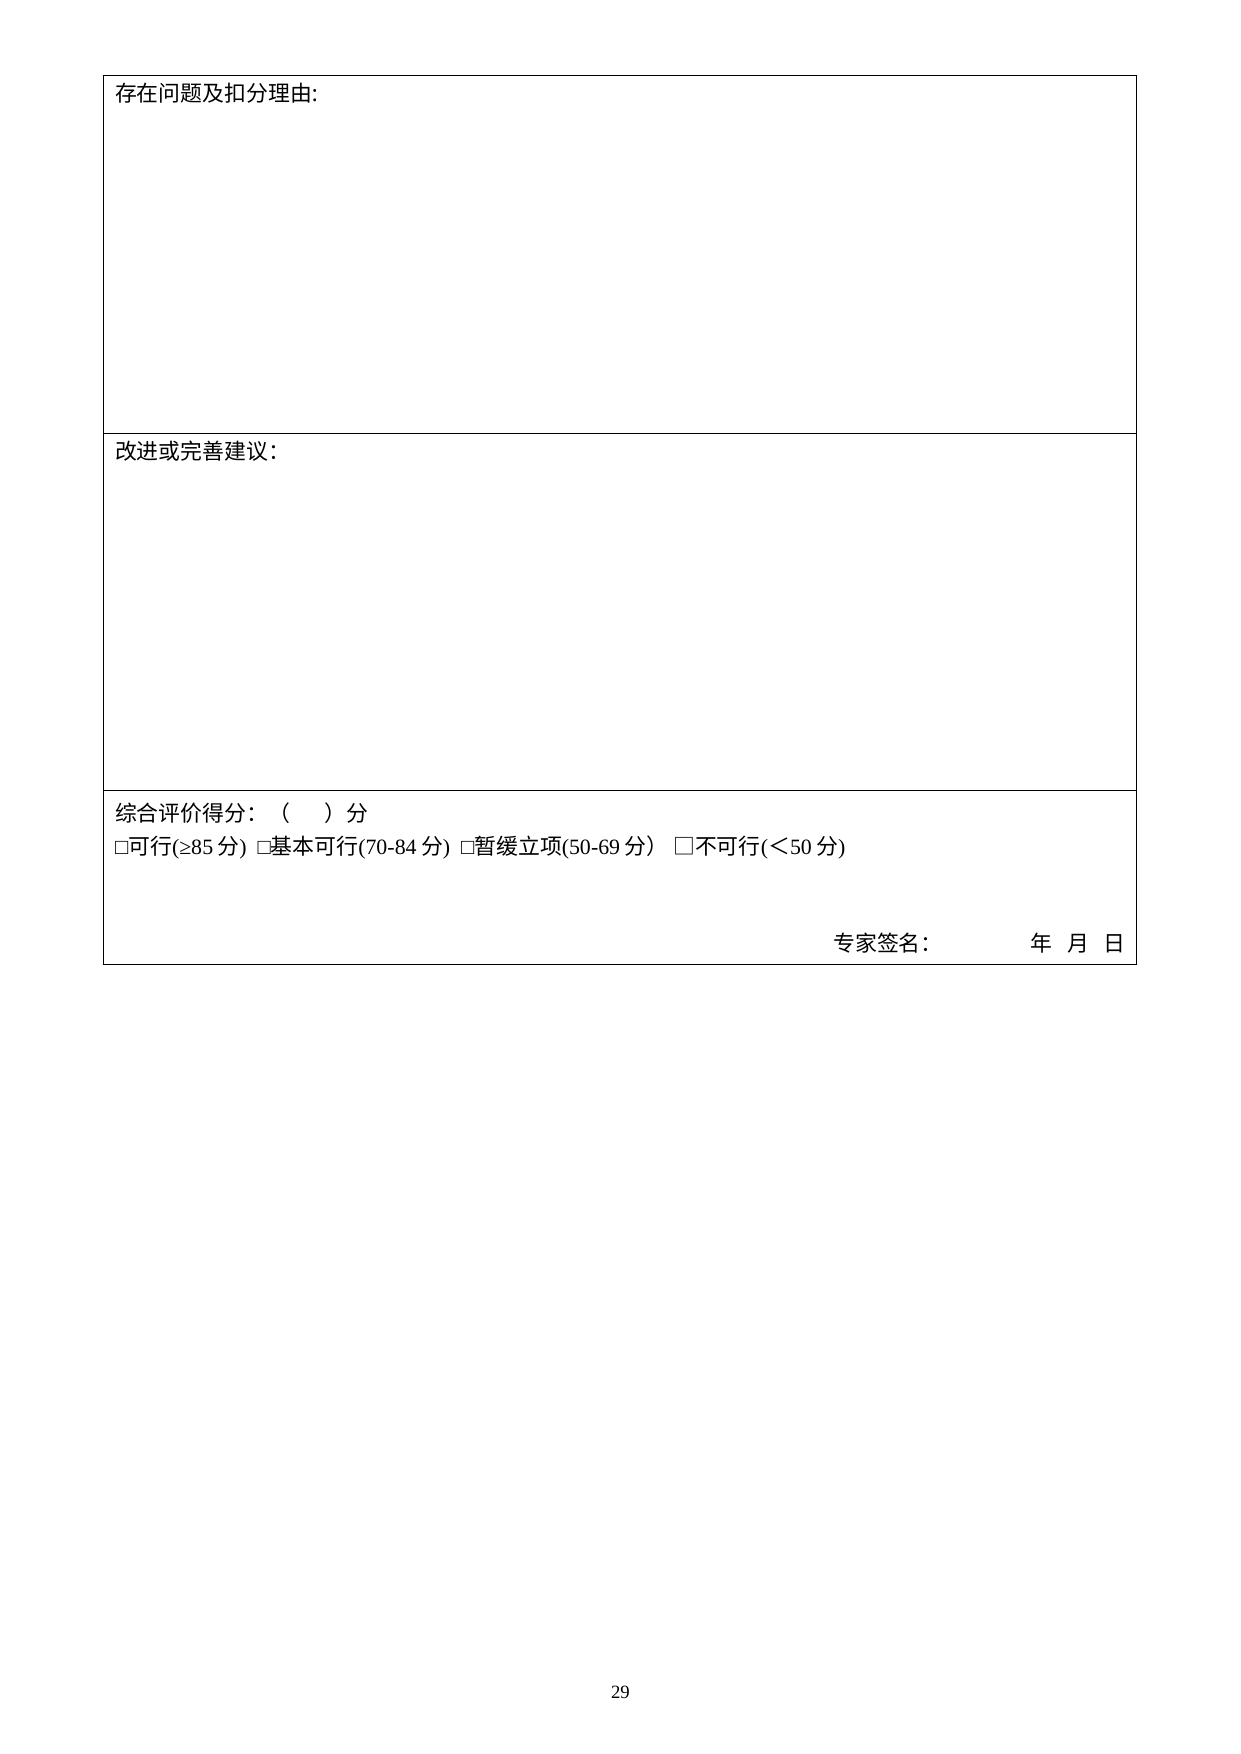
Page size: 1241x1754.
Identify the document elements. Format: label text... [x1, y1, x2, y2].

table_cell 改进或完善建议： [104, 434, 1136, 790]
table_cell 综合评价得分：（ ）分 □可行(≥85分) □基本可行(70-84分) □暂缓立项(50-69分） □不可行(＜50分) 专家签名： 年 月 日 [104, 791, 1136, 964]
table_cell 存在问题及扣分理由: [104, 76, 1136, 432]
